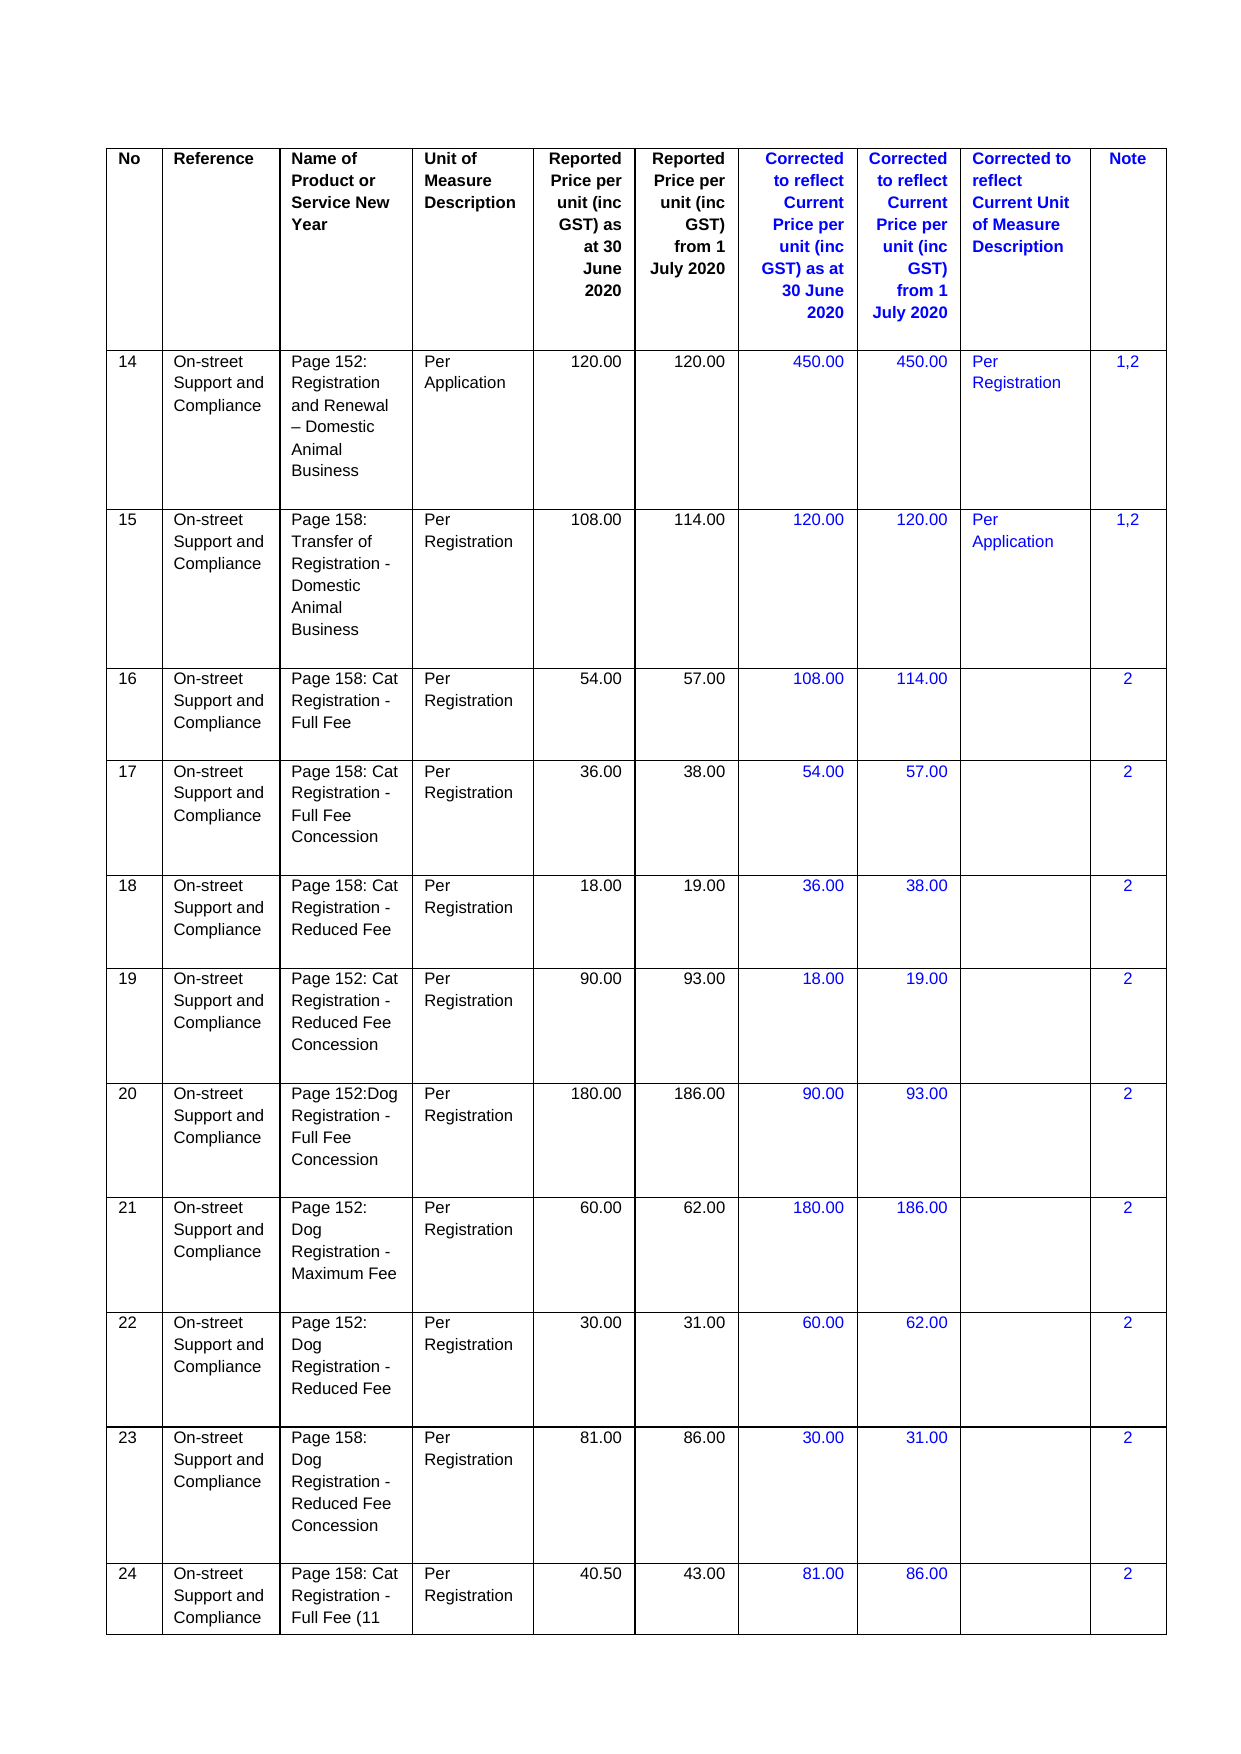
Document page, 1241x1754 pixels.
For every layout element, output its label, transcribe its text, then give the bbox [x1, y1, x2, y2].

table_cell [961, 1198, 1090, 1312]
table_header Note [1091, 149, 1166, 350]
table_cell Page 158: Transfer of Registration - Domestic Animal Business [281, 510, 412, 668]
table_cell 60.00 [739, 1313, 857, 1426]
table_cell 86.00 [636, 1428, 738, 1563]
table_cell 108.00 [534, 510, 634, 668]
table_cell [961, 969, 1090, 1082]
table_header Reference [163, 149, 279, 350]
table_cell On-street Support and Compliance [163, 669, 279, 760]
table_cell 90.00 [534, 969, 634, 1082]
table_cell 2 [1091, 969, 1166, 1082]
table_cell 86.00 [858, 1564, 960, 1634]
table_cell 114.00 [636, 510, 738, 668]
table_cell Per Registration [413, 1198, 533, 1312]
table_cell 186.00 [858, 1198, 960, 1312]
table_cell 81.00 [534, 1428, 634, 1563]
table_cell 2 [1091, 1564, 1166, 1634]
table_cell Page 152: Dog Registration - Reduced Fee [281, 1313, 412, 1426]
table_cell 24 [107, 1564, 162, 1634]
table_header Reported Price per unit (inc GST) as at 30 June 2020 [534, 149, 634, 350]
table_header No [107, 149, 162, 350]
table_cell On-street Support and Compliance [163, 351, 279, 509]
table_cell 2 [1091, 1198, 1166, 1312]
table_cell Per Registration [413, 669, 533, 760]
table_cell [961, 876, 1090, 968]
table_cell On-street Support and Compliance [163, 1564, 279, 1634]
table_cell Page 158: Cat Registration - Full Fee [281, 669, 412, 760]
table_header Corrected to reflect Current Unit of Measure Description [961, 149, 1090, 350]
table_cell Page 158: Cat Registration - Reduced Fee [281, 876, 412, 968]
table_header Unit of Measure Description [413, 149, 533, 350]
table_cell 38.00 [636, 761, 738, 875]
table_cell Per Registration [413, 510, 533, 668]
table_cell 40.50 [534, 1564, 634, 1634]
table_cell 120.00 [858, 510, 960, 668]
table_cell 18.00 [534, 876, 634, 968]
table_cell Page 158: Cat Registration - Full Fee (11 August - 10 December) [281, 1564, 412, 1634]
table_cell Per Application [961, 510, 1090, 668]
table_cell 15 [107, 510, 162, 668]
table_cell 180.00 [739, 1198, 857, 1312]
table_cell 62.00 [636, 1198, 738, 1312]
table_cell On-street Support and Compliance [163, 1084, 279, 1197]
table_cell 31.00 [858, 1428, 960, 1563]
table_header Reported Price per unit (inc GST) from 1 July 2020 [636, 149, 738, 350]
table_cell On-street Support and Compliance [163, 876, 279, 968]
table_cell 62.00 [858, 1313, 960, 1426]
table_cell [961, 1564, 1090, 1634]
table_header Corrected to reflect Current Price per unit (inc GST) as at 30 June 2020 [739, 149, 857, 350]
table_cell 19.00 [858, 969, 960, 1082]
table_cell [961, 761, 1090, 875]
table_cell 60.00 [534, 1198, 634, 1312]
table_cell 54.00 [739, 761, 857, 875]
table_cell Per Registration [413, 876, 533, 968]
table_cell Page 152: Cat Registration - Reduced Fee Concession [281, 969, 412, 1082]
table_cell 22 [107, 1313, 162, 1426]
table_cell 30.00 [739, 1428, 857, 1563]
table_cell [961, 669, 1090, 760]
table_cell 21 [107, 1198, 162, 1312]
table_cell 19 [107, 969, 162, 1082]
table_header Corrected to reflect Current Price per unit (inc GST) from 1 July 2020 [858, 149, 960, 350]
table_cell Page 152:Dog Registration - Full Fee Concession [281, 1084, 412, 1197]
table_cell 2 [1091, 761, 1166, 875]
table_cell 186.00 [636, 1084, 738, 1197]
table_cell 114.00 [858, 669, 960, 760]
table_cell Per Registration [413, 969, 533, 1082]
table_cell 38.00 [858, 876, 960, 968]
table_cell 14 [107, 351, 162, 509]
table_cell Per Registration [413, 1564, 533, 1634]
table_cell 17 [107, 761, 162, 875]
table_cell 16 [107, 669, 162, 760]
table_cell 120.00 [636, 351, 738, 509]
table_cell Per Registration [413, 761, 533, 875]
table_cell On-street Support and Compliance [163, 969, 279, 1082]
table_cell 93.00 [636, 969, 738, 1082]
table_cell [961, 1084, 1090, 1197]
table_cell 19.00 [636, 876, 738, 968]
table_cell Per Registration [413, 1313, 533, 1426]
table_cell 18.00 [739, 969, 857, 1082]
table_cell On-street Support and Compliance [163, 761, 279, 875]
table_cell On-street Support and Compliance [163, 510, 279, 668]
table_cell 57.00 [858, 761, 960, 875]
table_cell 180.00 [534, 1084, 634, 1197]
table_cell Per Registration [413, 1084, 533, 1197]
table_cell 108.00 [739, 669, 857, 760]
table_cell Per Application [413, 351, 533, 509]
table_cell 120.00 [534, 351, 634, 509]
table_cell 57.00 [636, 669, 738, 760]
table_cell 450.00 [739, 351, 857, 509]
table_cell 2 [1091, 1084, 1166, 1197]
table_cell 2 [1091, 1313, 1166, 1426]
table_cell 18 [107, 876, 162, 968]
table_cell 54.00 [534, 669, 634, 760]
table_cell 450.00 [858, 351, 960, 509]
table_cell 2 [1091, 669, 1166, 760]
table_cell Per Registration [961, 351, 1090, 509]
table_cell [961, 1313, 1090, 1426]
table_cell Per Registration [413, 1428, 533, 1563]
table_cell 31.00 [636, 1313, 738, 1426]
table_cell 93.00 [858, 1084, 960, 1197]
table_cell 1,2 [1091, 351, 1166, 509]
table_cell On-street Support and Compliance [163, 1198, 279, 1312]
table_cell Page 158: Cat Registration - Full Fee Concession [281, 761, 412, 875]
table_cell 30.00 [534, 1313, 634, 1426]
table_cell 81.00 [739, 1564, 857, 1634]
table_cell 2 [1091, 876, 1166, 968]
table_cell 1,2 [1091, 510, 1166, 668]
table_cell Page 152: Registration and Renewal – Domestic Animal Business [281, 351, 412, 509]
table_cell 120.00 [739, 510, 857, 668]
table_cell Page 152: Dog Registration - Maximum Fee [281, 1198, 412, 1312]
table_cell 43.00 [636, 1564, 738, 1634]
table_cell [961, 1428, 1090, 1563]
table_cell 2 [1091, 1428, 1166, 1563]
table_cell 20 [107, 1084, 162, 1197]
table_cell Page 158: Dog Registration - Reduced Fee Concession [281, 1428, 412, 1563]
table_cell 36.00 [534, 761, 634, 875]
table_cell 23 [107, 1428, 162, 1563]
table_cell 36.00 [739, 876, 857, 968]
table_header Name of Product or Service New Year [281, 149, 412, 350]
table_cell On-street Support and Compliance [163, 1428, 279, 1563]
table_cell 90.00 [739, 1084, 857, 1197]
table_cell On-street Support and Compliance [163, 1313, 279, 1426]
